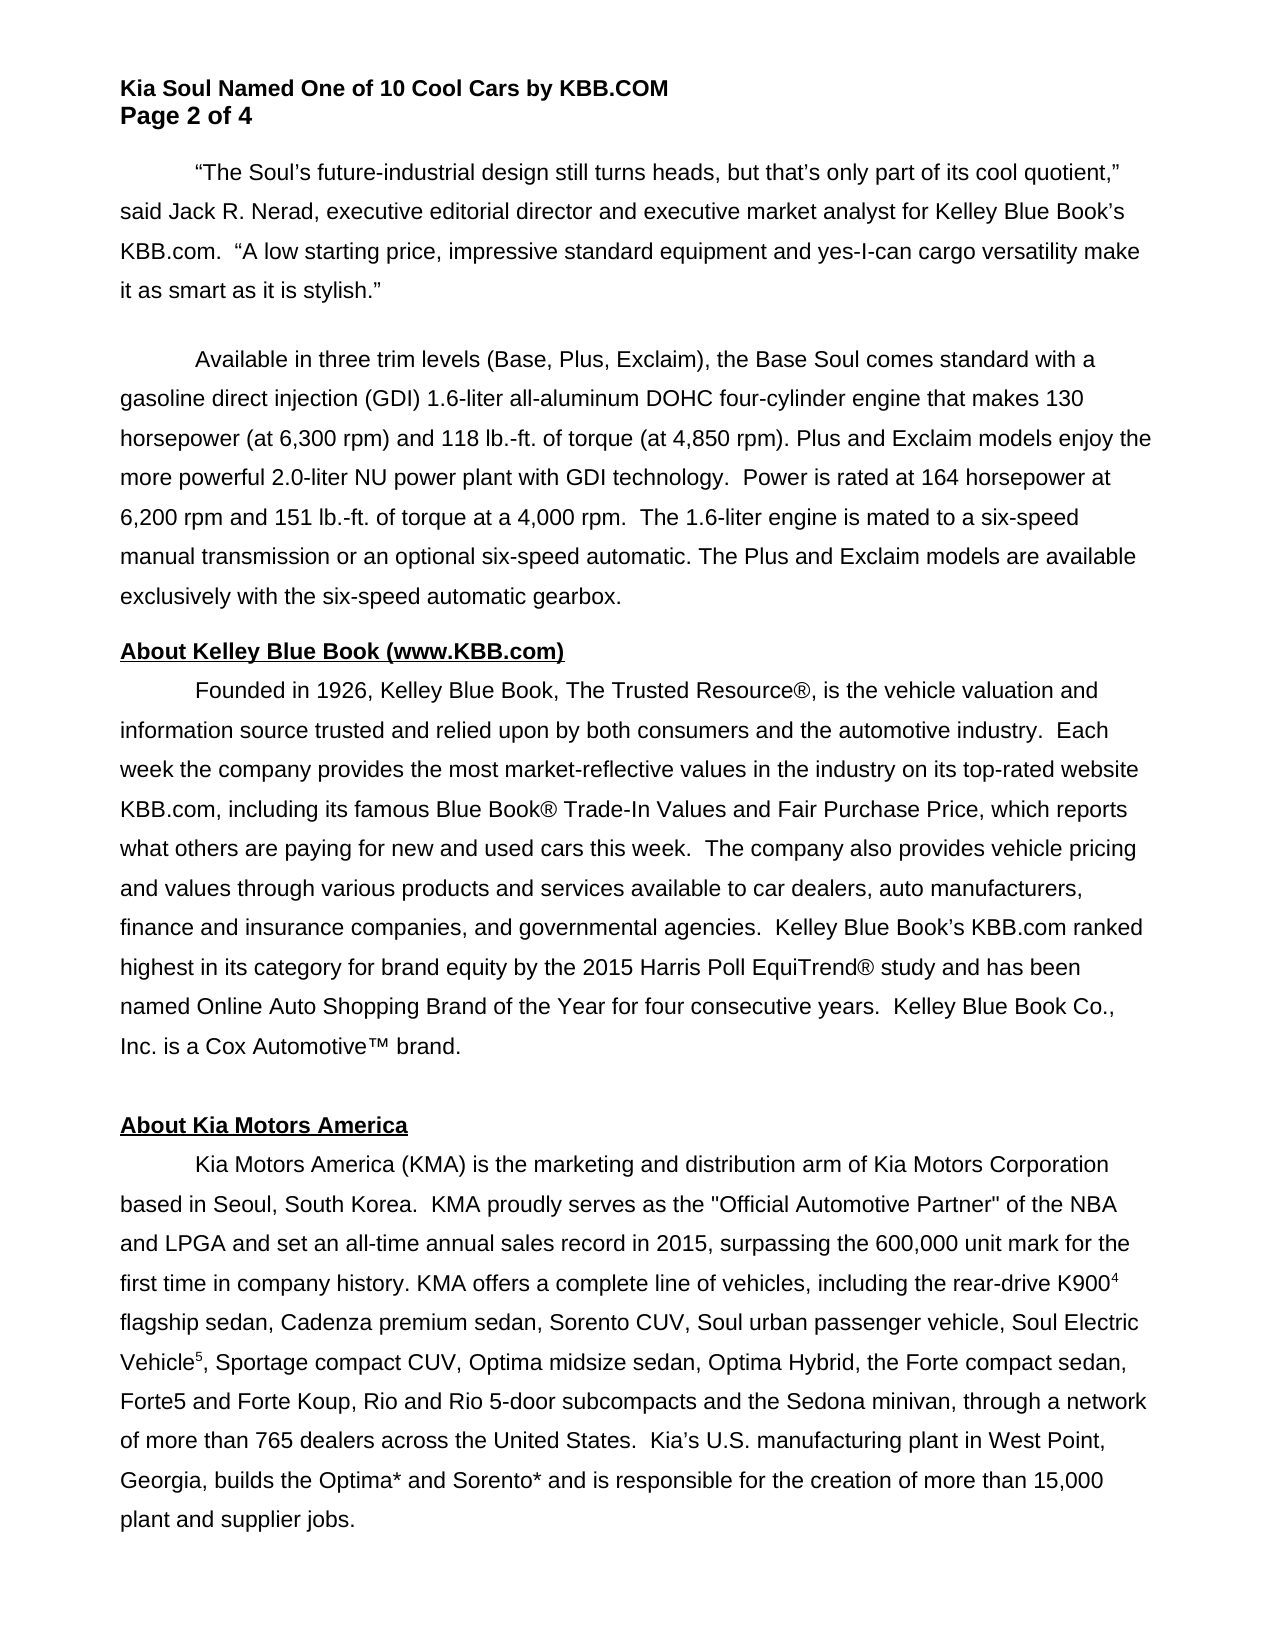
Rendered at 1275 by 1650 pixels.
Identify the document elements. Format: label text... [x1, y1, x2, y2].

text About Kia Motors America [120, 1112, 1155, 1138]
text About Kelley Blue Book (www.KBB.com) [120, 638, 1155, 664]
text Kia Motors America (KMA) is the marketing and distribution arm of Kia Motors Corporation based in Seoul, South Korea. KMA proudly serves as the "Official Automotive Partner" of the NBA and LPGA and set an all-time annual sales record in 2015, surpassing the 600,000 unit mark for the first time in company history. KMA offers a complete line of vehicles, including the rear-drive K900 flagship sedan, Cadenza premium sedan, Sorento CUV, Soul urban passenger vehicle, Soul Electric Vehicle, Sportage compact CUV, Optima midsize sedan, Optima Hybrid, the Forte compact sedan, Forte5 and Forte Koup, Rio and Rio 5-door subcompacts and the Sedona minivan, through a network of more than 765 dealers across the United States. Kia’s U.S. manufacturing plant in West Point, Georgia, builds the Optima* and Sorento* and is responsible for the creation of more than 15,000 plant and supplier jobs. [120, 1151, 1155, 1533]
text “The Soul’s future-industrial design still turns heads, but that’s only part of its cool quotient,” said Jack R. Nerad, executive editorial director and executive market analyst for Kelley Blue Book’s KBB.com. “A low starting price, impressive standard equipment and yes-I-can cargo versatility make it as smart as it is stylish.” [120, 159, 1155, 304]
text Founded in 1926, Kelley Blue Book, The Trusted Resource®, is the vehicle valuation and information source trusted and relied upon by both consumers and the automotive industry. Each week the company provides the most market-reflective values in the industry on its top-rated website KBB.com, including its famous Blue Book® Trade-In Values and Fair Purchase Price, which reports what others are paying for new and used cars this week. The company also provides vehicle pricing and values through various products and services available to car dealers, auto manufacturers, finance and insurance companies, and governmental agencies. Kelley Blue Book’s KBB.com ranked highest in its category for brand equity by the 2015 Harris Poll EquiTrend® study and has been named Online Auto Shopping Brand of the Year for four consecutive years. Kelley Blue Book Co., Inc. is a Cox Automotive™ brand. [120, 677, 1155, 1059]
text Available in three trim levels (Base, Plus, Exclaim), the Base Soul comes standard with a gasoline direct injection (GDI) 1.6-liter all-aluminum DOHC four-cylinder engine that makes 130 horsepower (at 6,300 rpm) and 118 lb.-ft. of torque (at 4,850 rpm). Plus and Exclaim models enjoy the more powerful 2.0-liter NU power plant with GDI technology. Power is rated at 164 horsepower at 6,200 rpm and 151 lb.-ft. of torque at a 4,000 rpm. The 1.6-liter engine is mated to a six-speed manual transmission or an optional six-speed automatic. The Plus and Exclaim models are available exclusively with the six-speed automatic gearbox. [120, 346, 1155, 609]
